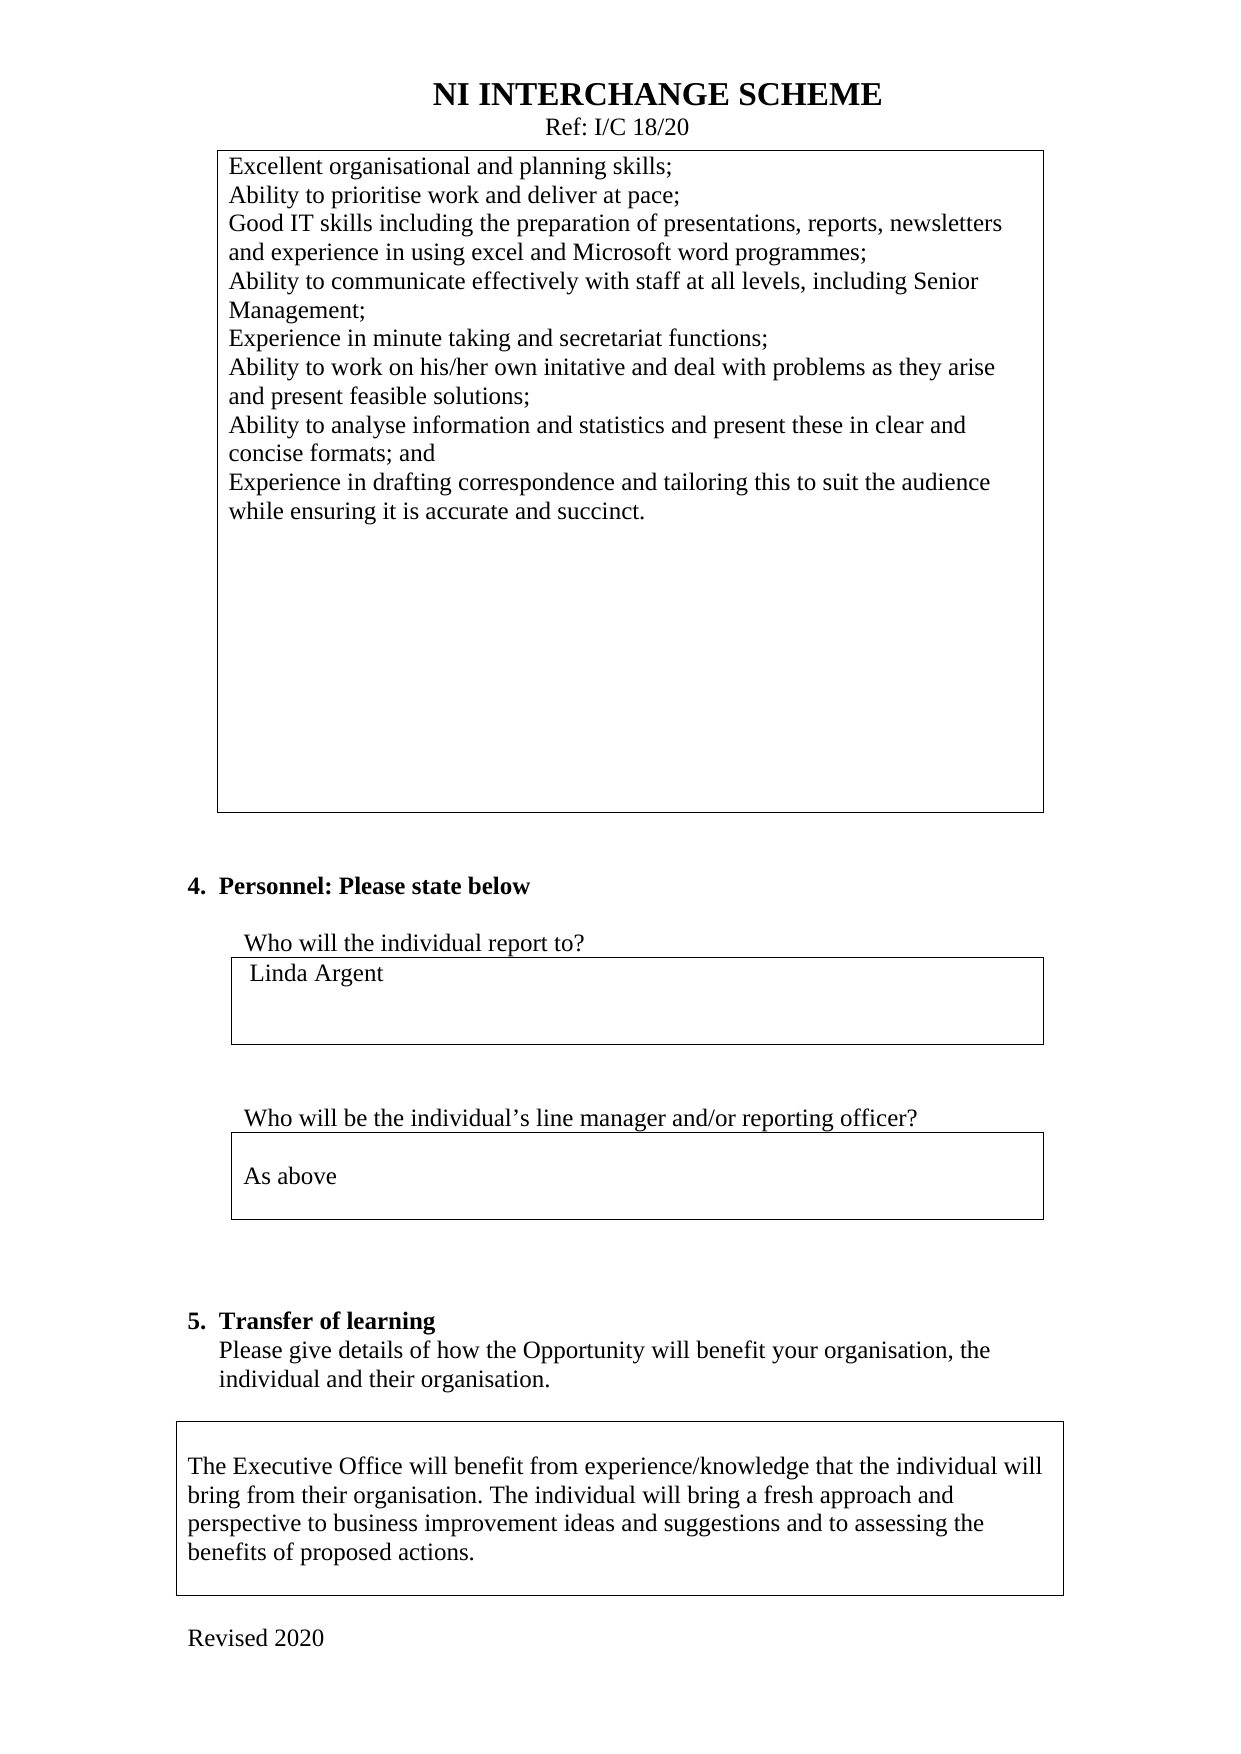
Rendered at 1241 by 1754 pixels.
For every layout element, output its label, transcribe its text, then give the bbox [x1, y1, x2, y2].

text 5. Transfer of learning [187, 1306, 1053, 1335]
table_header As above [232, 1133, 1043, 1219]
text individual and their organisation. [187, 1364, 1053, 1392]
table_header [177, 1422, 1063, 1595]
text Who will be the individual’s line manager and/or reporting officer? [187, 1103, 1053, 1132]
text Who will the individual report to? [187, 928, 1053, 957]
text Please give details of how the Opportunity will benefit your organisation, the [187, 1335, 1053, 1364]
table_header Linda Argent [232, 958, 1043, 1044]
text 4. Personnel: Please state below [187, 871, 1053, 899]
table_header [218, 151, 1043, 812]
